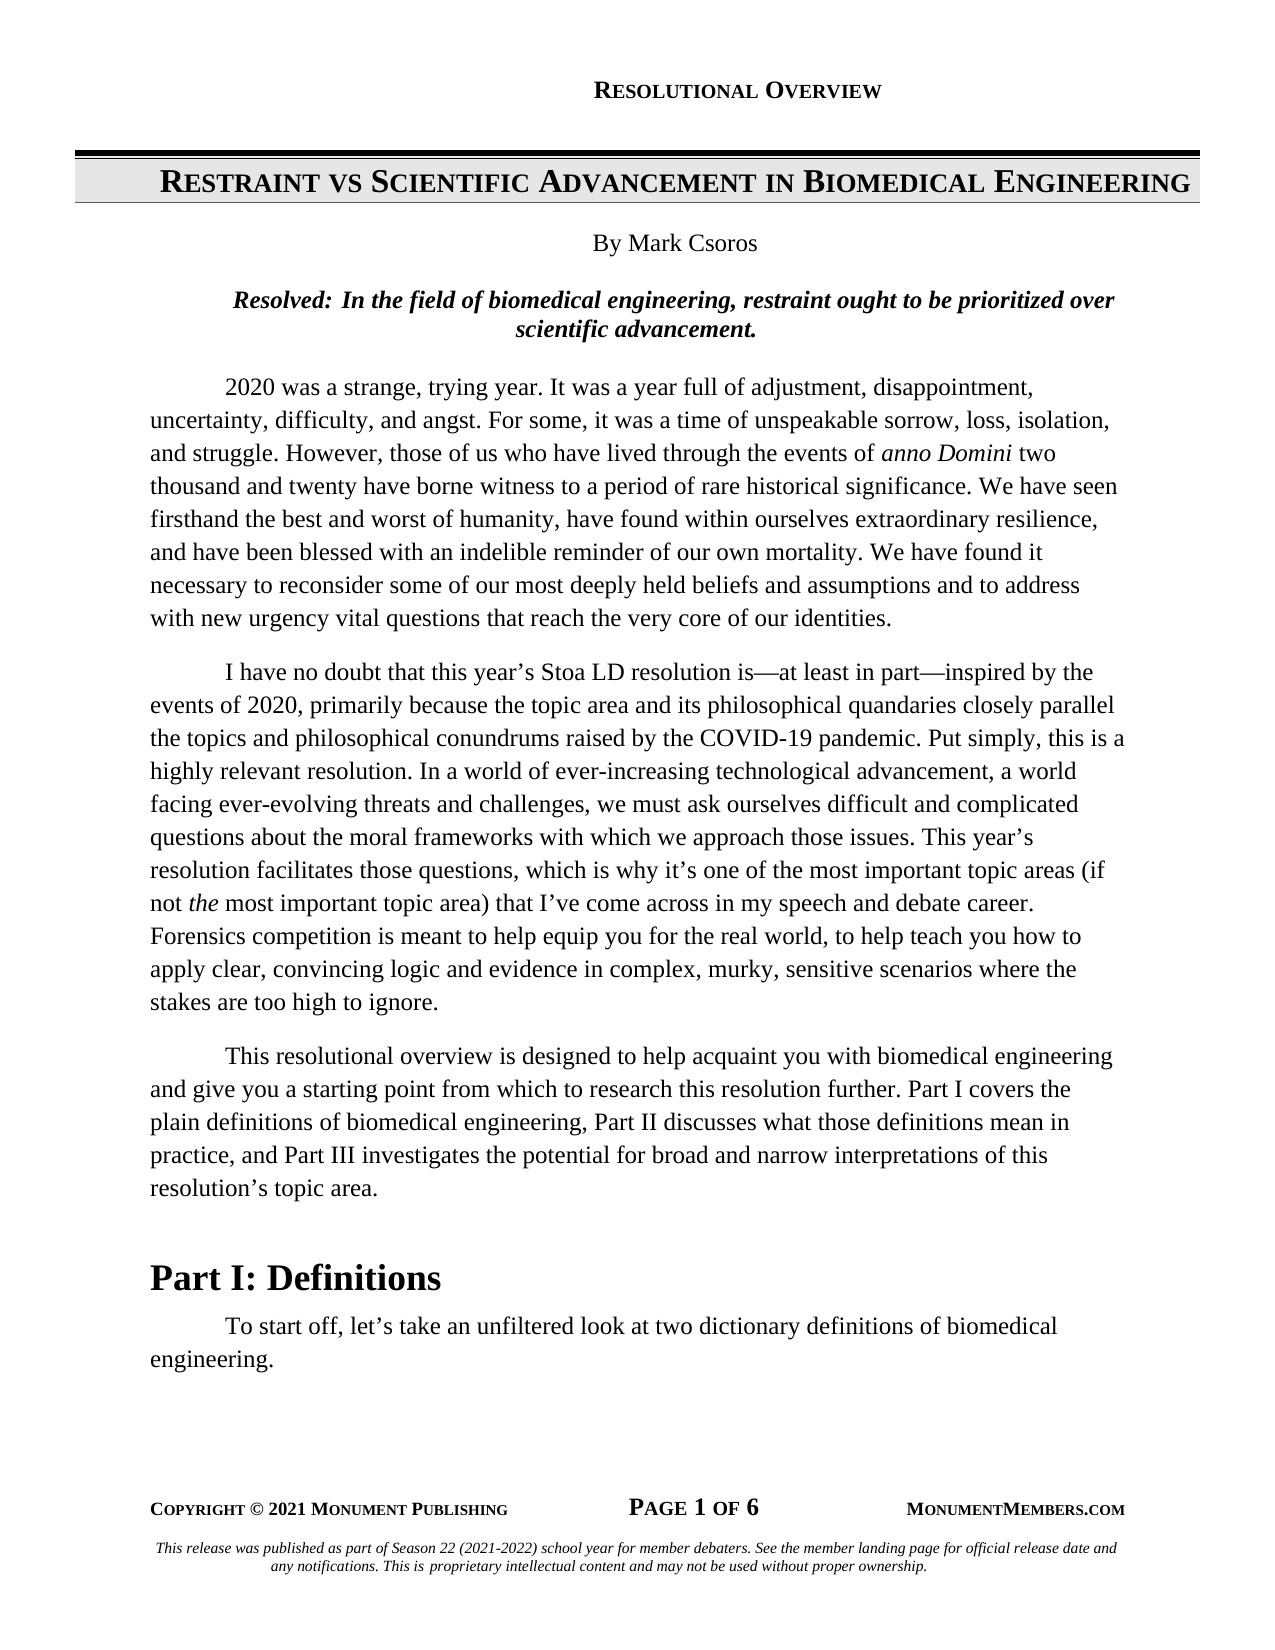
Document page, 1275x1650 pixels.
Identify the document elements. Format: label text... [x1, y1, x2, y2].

text To start off, let’s take an unfiltered look at two dictionary definitions of biomedical engineering. [150, 1311, 1125, 1373]
text Resolved: In the field of biomedical engineering, restraint ought to be prioritized over scientific advancement. [150, 285, 1125, 343]
text This resolutional overview is designed to help acquaint you with biomedical engineering and give you a starting point from which to research this resolution further. Part I covers the plain definitions of biomedical engineering, Part II discusses what those definitions mean in practice, and Part III investigates the potential for broad and narrow interpretations of this resolution’s topic area. [150, 1041, 1125, 1202]
title Restraint vs Scientific Advancement in Biomedical Engineering [75, 159, 1200, 202]
text 2020 was a strange, trying year. It was a year full of adjustment, disappointment, uncertainty, difficulty, and angst. For some, it was a time of unspeakable sorrow, loss, isolation, and struggle. However, those of us who have lived through the events of anno Domini two thousand and twenty have borne witness to a period of rare historical significance. We have seen firsthand the best and worst of humanity, have found within ourselves extraordinary resilience, and have been blessed with an indelible reminder of our own mortality. We have found it necessary to reconsider some of our most deeply held beliefs and assumptions and to address with new urgency vital questions that reach the very core of our identities. [150, 372, 1125, 632]
subtitle Part I: Definitions [150, 1256, 1125, 1299]
text By Mark Csoros [150, 228, 1125, 257]
text I have no doubt that this year’s Stoa LD resolution is—at least in part—inspired by the events of 2020, primarily because the topic area and its philosophical quandaries closely parallel the topics and philosophical conundrums raised by the COVID-19 pandemic. Put simply, this is a highly relevant resolution. In a world of ever-increasing technological advancement, a world facing ever-evolving threats and challenges, we must ask ourselves difficult and complicated questions about the moral frameworks with which we approach those issues. This year’s resolution facilitates those questions, which is why it’s one of the most important topic areas (if not the most important topic area) that I’ve come across in my speech and debate career. Forensics competition is meant to help equip you for the real world, to help teach you how to apply clear, convincing logic and evidence in complex, murky, sensitive scenarios where the stakes are too high to ignore. [150, 657, 1125, 1016]
